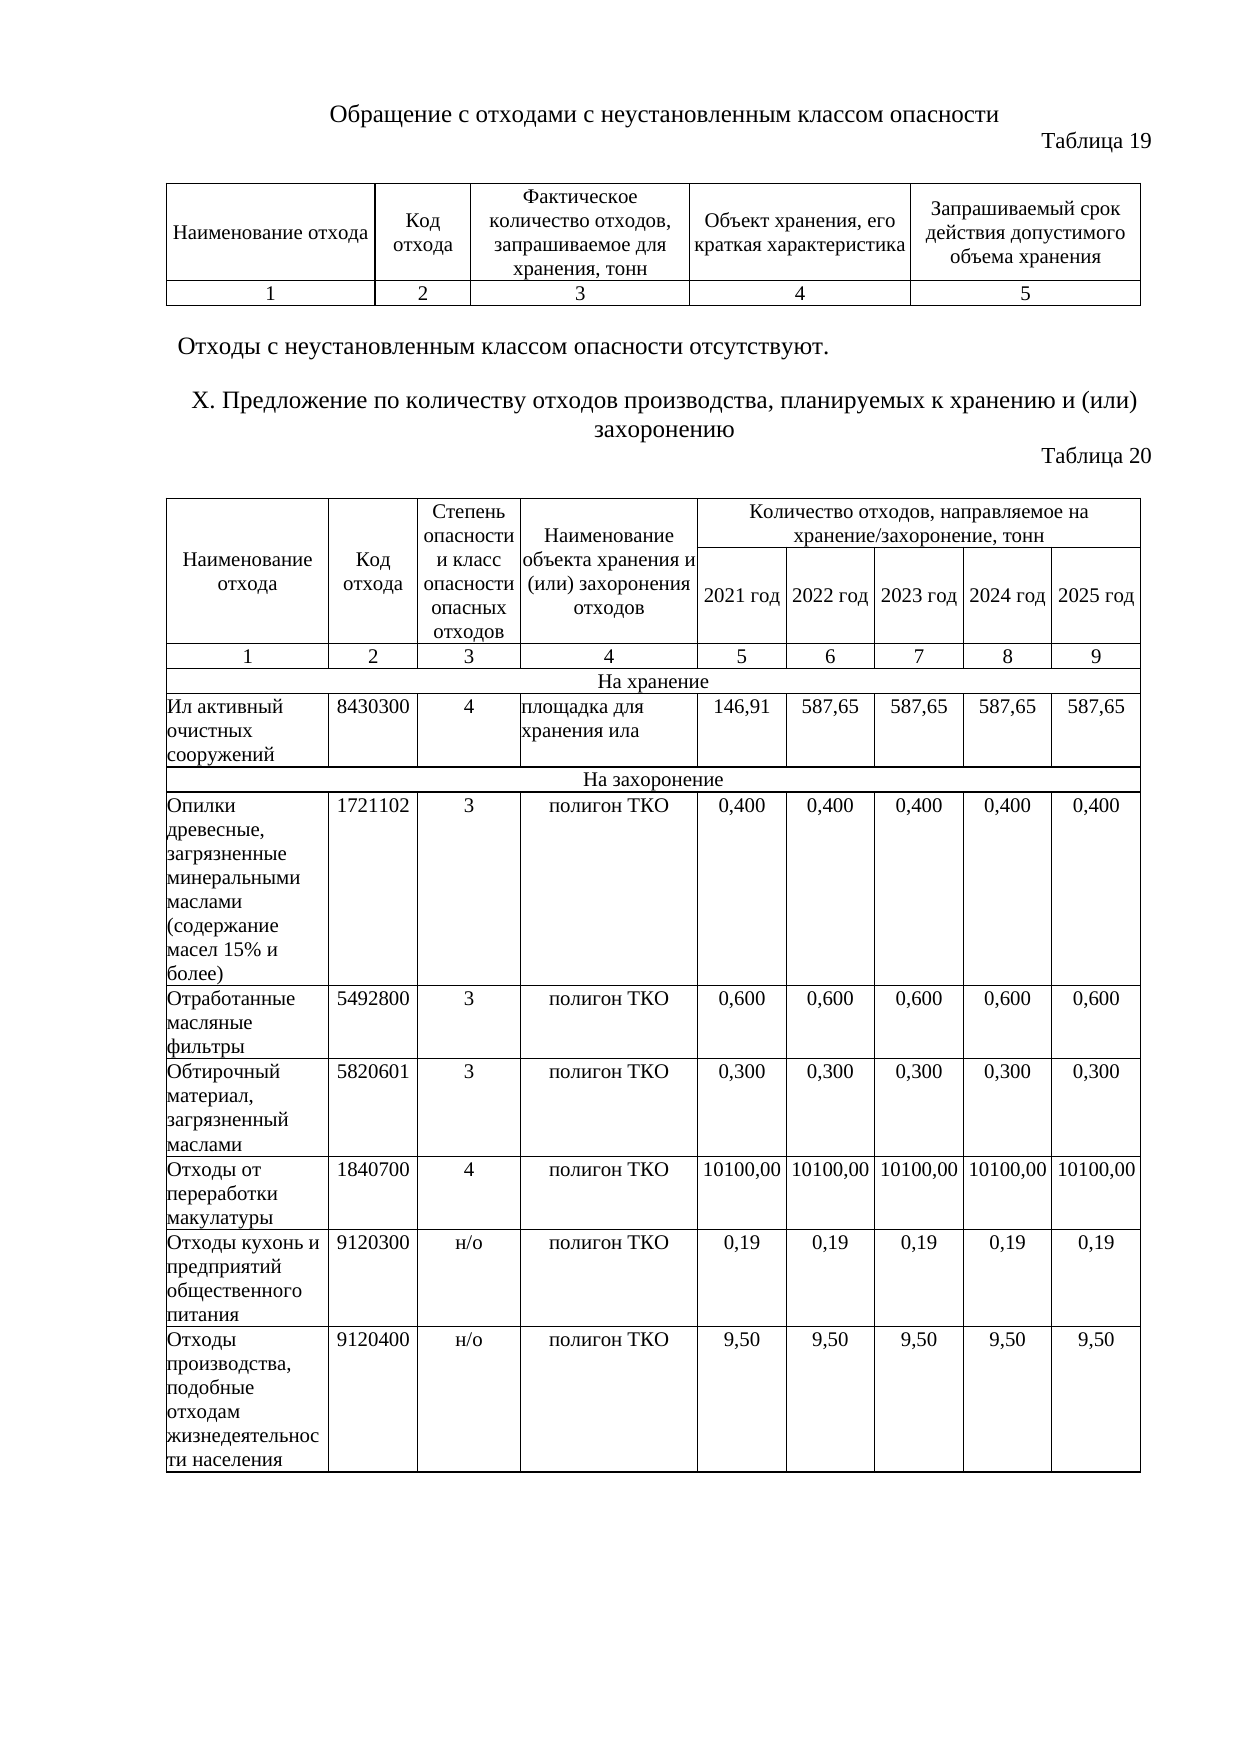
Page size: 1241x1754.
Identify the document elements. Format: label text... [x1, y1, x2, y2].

table_cell 146,91 [698, 694, 786, 766]
table_cell полигон ТКО [521, 986, 697, 1058]
table_cell 5820601 [329, 1059, 417, 1156]
table_cell 0,400 [787, 793, 874, 985]
table_cell 10100,00 [698, 1157, 786, 1229]
table_cell 10100,00 [787, 1157, 874, 1229]
table_cell 0,19 [787, 1230, 874, 1326]
table_cell 0,300 [698, 1059, 786, 1156]
table_cell 3 [471, 281, 689, 305]
table_header Степень опасности и класс опасности опасных отходов [418, 499, 520, 643]
table_header Наименование отхода [167, 184, 374, 280]
text X. Предложение по количеству отходов производства, планируемых к хранению и (или) захоронению [177, 385, 1152, 442]
table_cell 9,50 [1052, 1327, 1140, 1471]
table_cell площадка для хранения ила [521, 694, 697, 766]
table_cell 0,300 [875, 1059, 963, 1156]
table_cell 0,300 [1052, 1059, 1140, 1156]
table_cell На хранение [167, 669, 1140, 693]
table_cell 1840700 [329, 1157, 417, 1229]
text Отходы с неустановленным классом опасности отсутствуют. [177, 331, 1152, 360]
table_cell 2021 год [698, 548, 786, 643]
text Таблица 19 [177, 128, 1152, 154]
table_cell 0,600 [964, 986, 1051, 1058]
table_cell 0,19 [698, 1230, 786, 1326]
table_cell 3 [418, 644, 520, 668]
table_cell Отходы производства, подобные отходам жизнедеятельности населения [167, 1327, 328, 1471]
table_cell 3 [418, 1059, 520, 1156]
table_cell 0,400 [1052, 793, 1140, 985]
table_cell 0,300 [787, 1059, 874, 1156]
table_cell н/о [418, 1327, 520, 1471]
table_cell 9,50 [964, 1327, 1051, 1471]
table_cell 0,600 [787, 986, 874, 1058]
table_cell Обтирочный материал, загрязненный маслами [167, 1059, 328, 1156]
table_header Код отхода [376, 184, 470, 280]
table_cell 0,400 [964, 793, 1051, 985]
table_cell Опилки древесные, загрязненные минеральными маслами (содержание масел 15% и более) [167, 793, 328, 985]
table_cell 2 [376, 281, 470, 305]
table_cell 587,65 [964, 694, 1051, 766]
table_cell 0,19 [964, 1230, 1051, 1326]
table_cell 8430300 [329, 694, 417, 766]
text Таблица 20 [177, 442, 1152, 469]
table_cell н/о [418, 1230, 520, 1326]
table_cell 4 [418, 1157, 520, 1229]
table_header Код отхода [329, 499, 417, 643]
table_cell 2023 год [875, 548, 963, 643]
table_cell 9,50 [875, 1327, 963, 1471]
table_cell полигон ТКО [521, 793, 697, 985]
table_cell 0,19 [875, 1230, 963, 1326]
table_cell 2024 год [964, 548, 1051, 643]
table_cell 9 [1052, 644, 1140, 668]
table_cell 587,65 [875, 694, 963, 766]
table_cell 1 [167, 644, 328, 668]
table_cell 5 [698, 644, 786, 668]
table_cell 1 [167, 281, 374, 305]
table_header Фактическое количество отходов, запрашиваемое для хранения, тонн [471, 184, 689, 280]
table_cell полигон ТКО [521, 1327, 697, 1471]
table_cell 0,600 [1052, 986, 1140, 1058]
table_cell 10100,00 [964, 1157, 1051, 1229]
table_cell 1721102 [329, 793, 417, 985]
table_cell На захоронение [167, 768, 1140, 791]
table_cell 0,400 [875, 793, 963, 985]
table_header Наименование объекта хранения и (или) захоронения отходов [521, 499, 697, 643]
table_cell 0,600 [875, 986, 963, 1058]
table_cell полигон ТКО [521, 1230, 697, 1326]
table_header Наименование отхода [167, 499, 328, 643]
table_cell 9120400 [329, 1327, 417, 1471]
table_cell 587,65 [787, 694, 874, 766]
table_cell 9,50 [787, 1327, 874, 1471]
table_cell Отходы от переработки макулатуры [167, 1157, 328, 1229]
table_cell 0,600 [698, 986, 786, 1058]
table_cell 0,300 [964, 1059, 1051, 1156]
table_cell 2022 год [787, 548, 874, 643]
table_cell Ил активный очистных сооружений [167, 694, 328, 766]
table_header Количество отходов, направляемое на хранение/захоронение, тонн [698, 499, 1140, 547]
table_header Объект хранения, его краткая характеристика [690, 184, 910, 280]
table_cell полигон ТКО [521, 1059, 697, 1156]
table_cell Отходы кухонь и предприятий общественного питания [167, 1230, 328, 1326]
table_cell 3 [418, 793, 520, 985]
table_cell Отработанные масляные фильтры [167, 986, 328, 1058]
table_cell 8 [964, 644, 1051, 668]
table_cell 9120300 [329, 1230, 417, 1326]
table_cell 5492800 [329, 986, 417, 1058]
table_cell 587,65 [1052, 694, 1140, 766]
table_cell полигон ТКО [521, 1157, 697, 1229]
table_header Запрашиваемый срок действия допустимого объема хранения [911, 184, 1140, 280]
text Обращение с отходами с неустановленным классом опасности [177, 99, 1152, 128]
table_cell 4 [418, 694, 520, 766]
table_cell 9,50 [698, 1327, 786, 1471]
table_cell 10100,00 [1052, 1157, 1140, 1229]
table_cell 3 [418, 986, 520, 1058]
table_cell 10100,00 [875, 1157, 963, 1229]
table_cell 2025 год [1052, 548, 1140, 643]
table_cell 7 [875, 644, 963, 668]
table_cell 5 [911, 281, 1140, 305]
table_cell 2 [329, 644, 417, 668]
table_cell 6 [787, 644, 874, 668]
table_cell 0,19 [1052, 1230, 1140, 1326]
table_cell 4 [521, 644, 697, 668]
table_cell 0,400 [698, 793, 786, 985]
table_cell 4 [690, 281, 910, 305]
